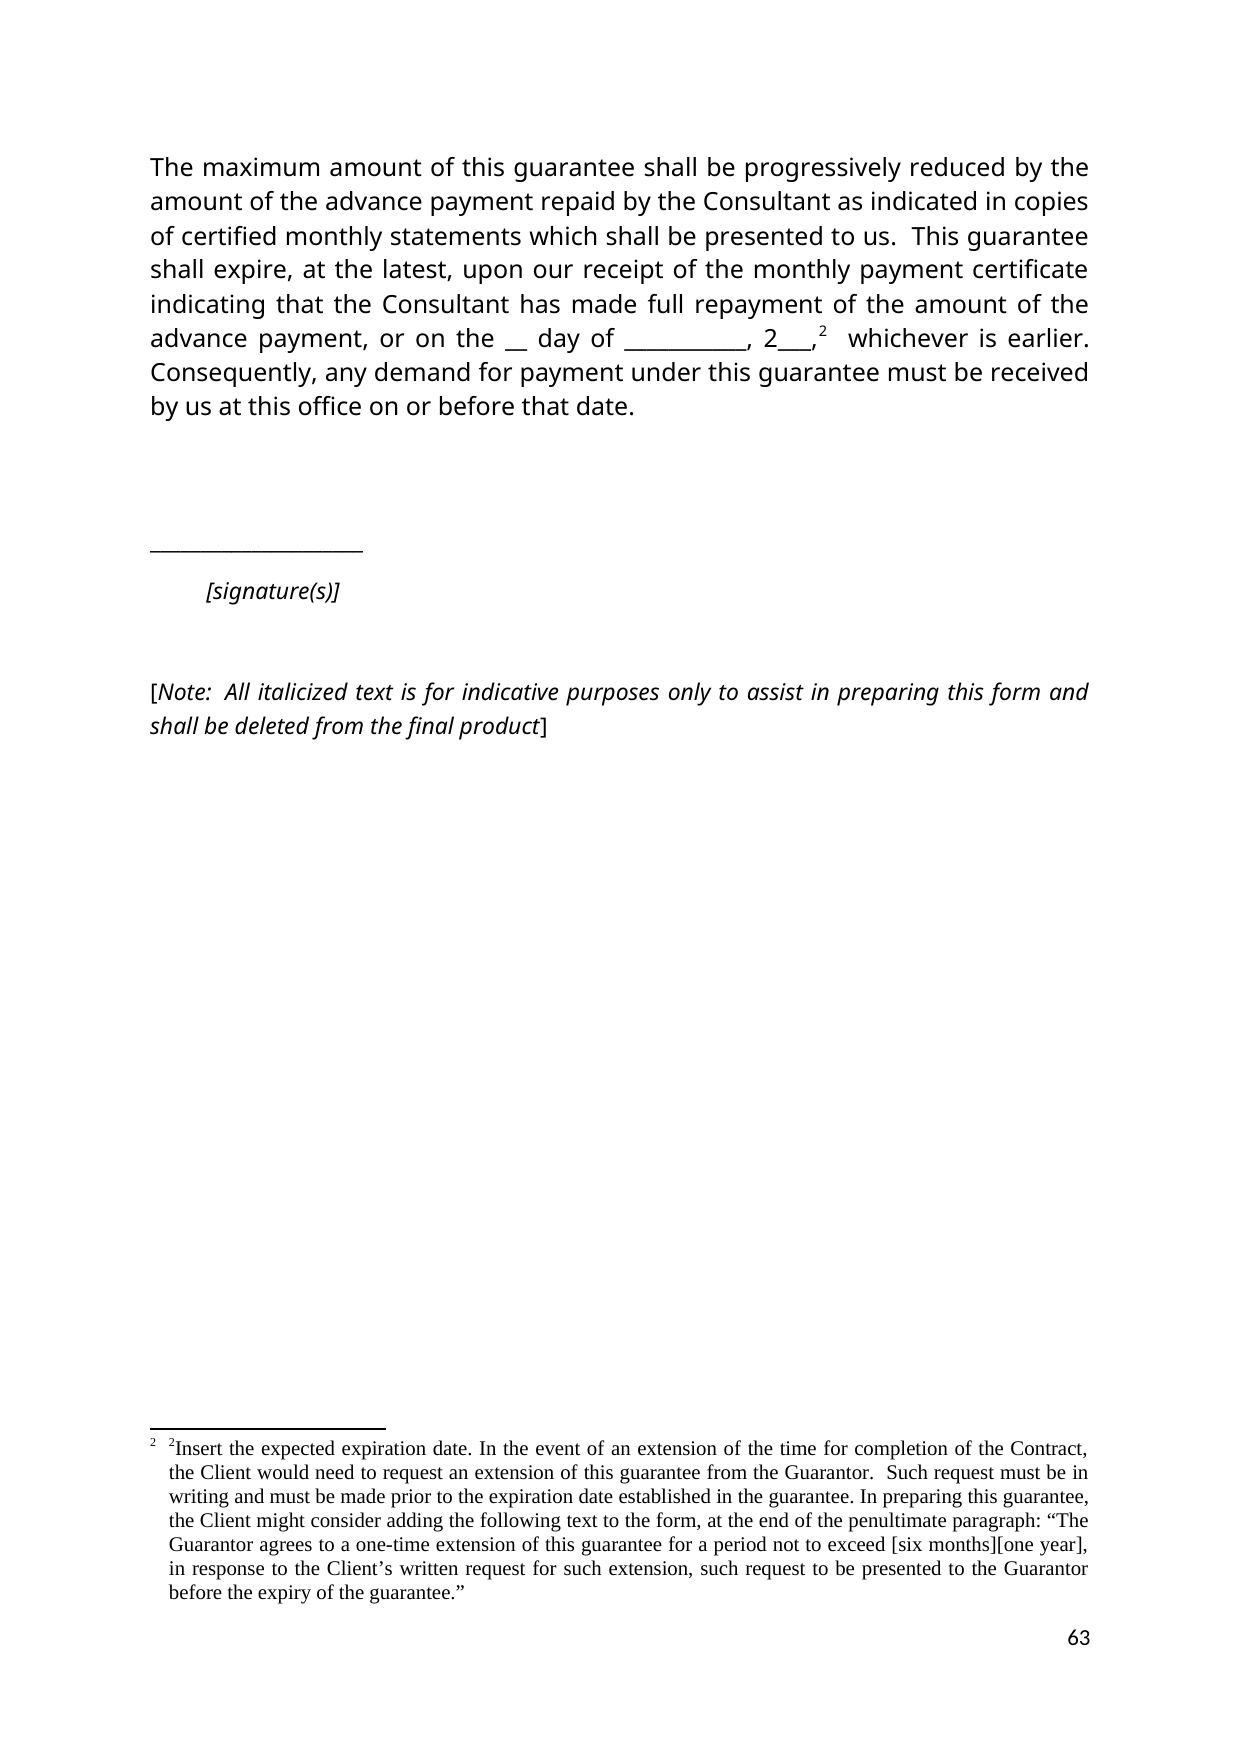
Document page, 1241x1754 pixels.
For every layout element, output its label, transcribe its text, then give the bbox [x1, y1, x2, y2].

text [signature(s)] [150, 575, 1090, 606]
text _____________________ [150, 525, 1090, 556]
text The maximum amount of this guarantee shall be progressively reduced by the amount of the advance payment repaid by the Consultant as indicated in copies of certified monthly statements which shall be presented to us. This guarantee shall expire, at the latest, upon our receipt of the monthly payment certificate indicating that the Consultant has made full repayment of the amount of the advance payment, or on the __ day of ___________, 2___,2 whichever is earlier. Consequently, any demand for payment under this guarantee must be received by us at this office on or before that date. [150, 150, 1090, 422]
text [Note: All italicized text is for indicative purposes only to assist in preparing this form and shall be deleted from the final product] [150, 676, 1090, 741]
